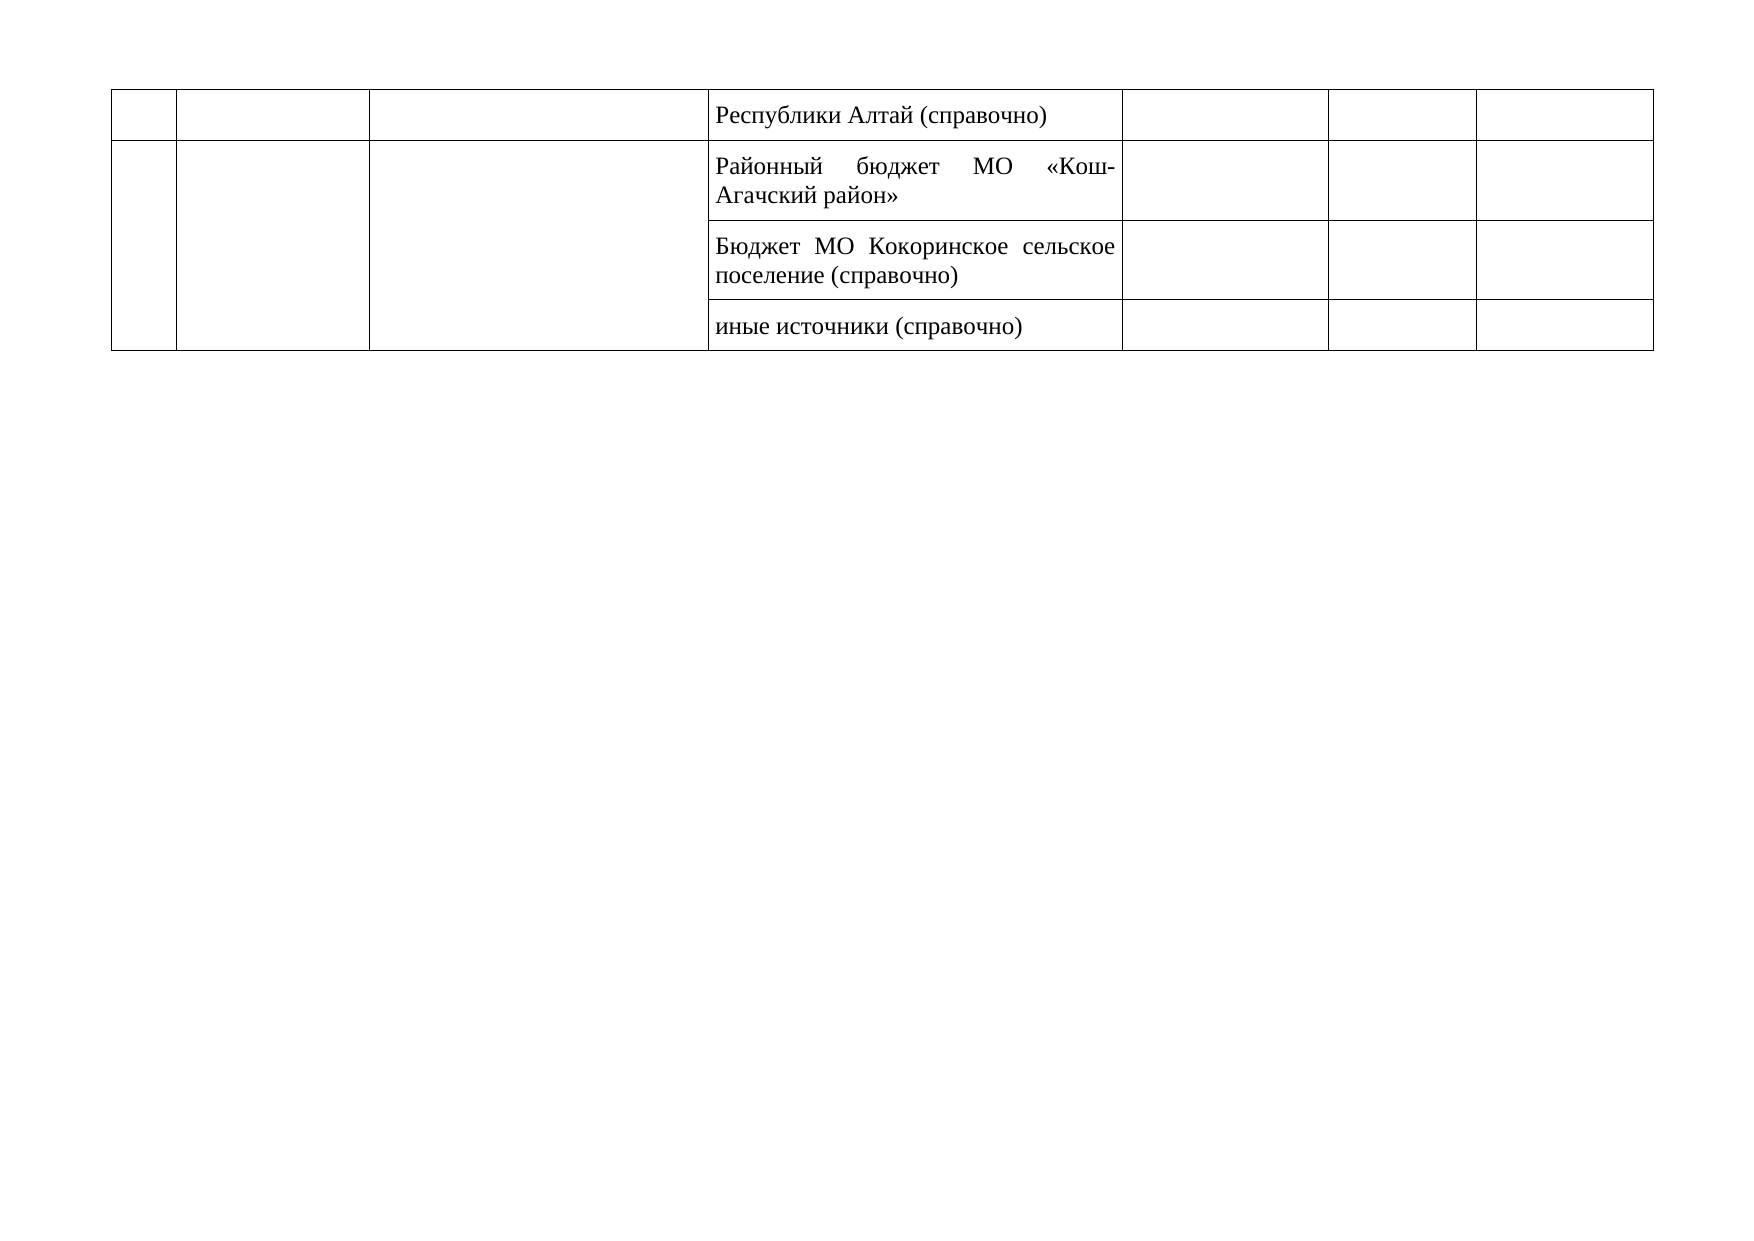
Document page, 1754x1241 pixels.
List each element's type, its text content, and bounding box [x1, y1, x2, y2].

table_cell [177, 141, 369, 350]
table_cell [1123, 141, 1328, 219]
table_cell [1123, 300, 1328, 350]
table_cell иные источники (справочно) [709, 300, 1122, 350]
table_cell [1329, 141, 1476, 219]
table_cell [370, 141, 708, 350]
table_cell [1477, 221, 1653, 299]
table_cell [1123, 90, 1328, 140]
table_cell [1477, 300, 1653, 350]
table_cell Бюджет МО Кокоринское сельское поселение (справочно) [709, 221, 1122, 299]
table_cell [1123, 221, 1328, 299]
table_cell [1329, 300, 1476, 350]
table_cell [709, 90, 1122, 140]
table_cell [1329, 90, 1476, 140]
table_cell [1477, 141, 1653, 219]
table_cell [1477, 90, 1653, 140]
table_cell Районный бюджет МО «Кош-Агачский район» [709, 141, 1122, 219]
table_cell [112, 141, 176, 350]
table_cell [1329, 221, 1476, 299]
